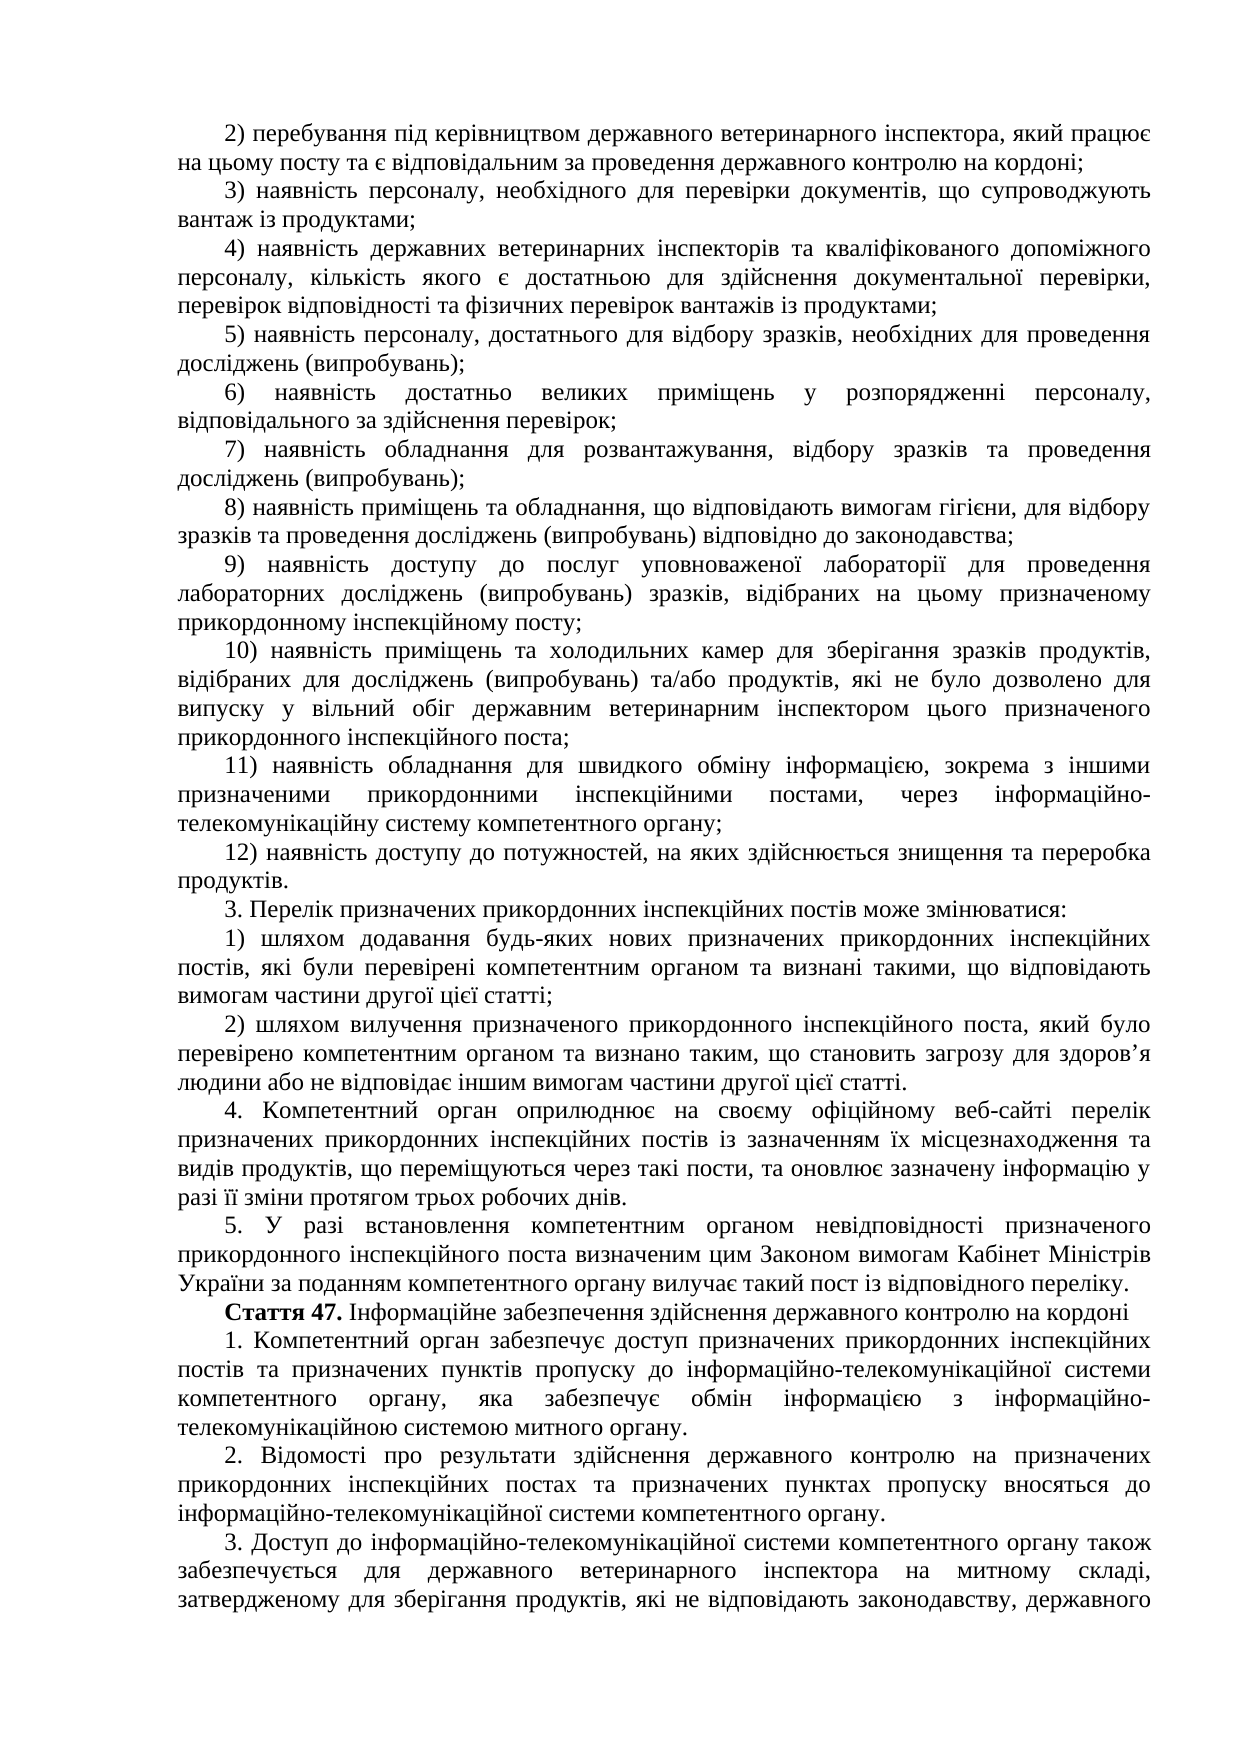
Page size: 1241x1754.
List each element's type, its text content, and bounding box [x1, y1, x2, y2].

text 2) шляхом вилучення призначеного прикордонного інспекційного поста, який було перевірено компетентним органом та визнано таким, що становить загрозу для здоров’я людини або не відповідає іншим вимогам частини другої цієї статті. [177, 1009, 1152, 1096]
text 5) наявність персоналу, достатнього для відбору зразків, необхідних для проведення досліджень (випробувань); [177, 319, 1152, 377]
text 3) наявність персоналу, необхідного для перевірки документів, що супроводжують вантаж із продуктами; [177, 176, 1152, 233]
text 2) перебування під керівництвом державного ветеринарного інспектора, який працює на цьому посту та є відповідальним за проведення державного контролю на кордоні; [177, 118, 1152, 176]
text 10) наявність приміщень та холодильних камер для зберігання зразків продуктів, відібраних для досліджень (випробувань) та/або продуктів, які не було дозволено для випуску у вільний обіг державним ветеринарним інспектором цього призначеного прикордонного інспекційного поста; [177, 636, 1152, 751]
text 7) наявність обладнання для розвантажування, відбору зразків та проведення досліджень (випробувань); [177, 434, 1152, 492]
text 12) наявність доступу до потужностей, на яких здійснюється знищення та переробка продуктів. [177, 837, 1152, 894]
text 8) наявність приміщень та обладнання, що відповідають вимогам гігієни, для відбору зразків та проведення досліджень (випробувань) відповідно до законодавства; [177, 492, 1152, 549]
text 1) шляхом додавання будь-яких нових призначених прикордонних інспекційних постів, які були перевірені компетентним органом та визнані такими, що відповідають вимогам частини другої цієї статті; [177, 923, 1152, 1009]
text 4. Компетентний орган оприлюднює на своєму офіційному веб-сайті перелік призначених прикордонних інспекційних постів із зазначенням їх місцезнаходження та видів продуктів, що переміщуються через такі пости, та оновлює зазначену інформацію у разі її зміни протягом трьох робочих днів. [177, 1096, 1152, 1211]
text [177, 1527, 1152, 1613]
text 6) наявність достатньо великих приміщень у розпорядженні персоналу, відповідального за здійснення перевірок; [177, 377, 1152, 434]
text 9) наявність доступу до послуг уповноваженої лабораторії для проведення лабораторних досліджень (випробувань) зразків, відібраних на цьому призначеному прикордонному інспекційному посту; [177, 549, 1152, 636]
text 1. Компетентний орган забезпечує доступ призначених прикордонних інспекційних постів та призначених пунктів пропуску до інформаційно-телекомунікаційної системи компетентного органу, яка забезпечує обмін інформацією з інформаційно-телекомунікаційною системою митного органу. [177, 1326, 1152, 1441]
text 5. У разі встановлення компетентним органом невідповідності призначеного прикордонного інспекційного поста визначеним цим Законом вимогам Кабінет Міністрів України за поданням компетентного органу вилучає такий пост із відповідного переліку. [177, 1211, 1152, 1297]
text 3. Перелік призначених прикордонних інспекційних постів може змінюватися: [177, 894, 1152, 923]
text 2. Відомості про результати здійснення державного контролю на призначених прикордонних інспекційних постах та призначених пунктах пропуску вносяться до інформаційно-телекомунікаційної системи компетентного органу. [177, 1441, 1152, 1527]
text Стаття 47. Інформаційне забезпечення здійснення державного контролю на кордоні [177, 1297, 1152, 1326]
text 4) наявність державних ветеринарних інспекторів та кваліфікованого допоміжного персоналу, кількість якого є достатньою для здійснення документальної перевірки, перевірок відповідності та фізичних перевірок вантажів із продуктами; [177, 233, 1152, 319]
text 11) наявність обладнання для швидкого обміну інформацією, зокрема з іншими призначеними прикордонними інспекційними постами, через інформаційно-телекомунікаційну систему компетентного органу; [177, 751, 1152, 837]
